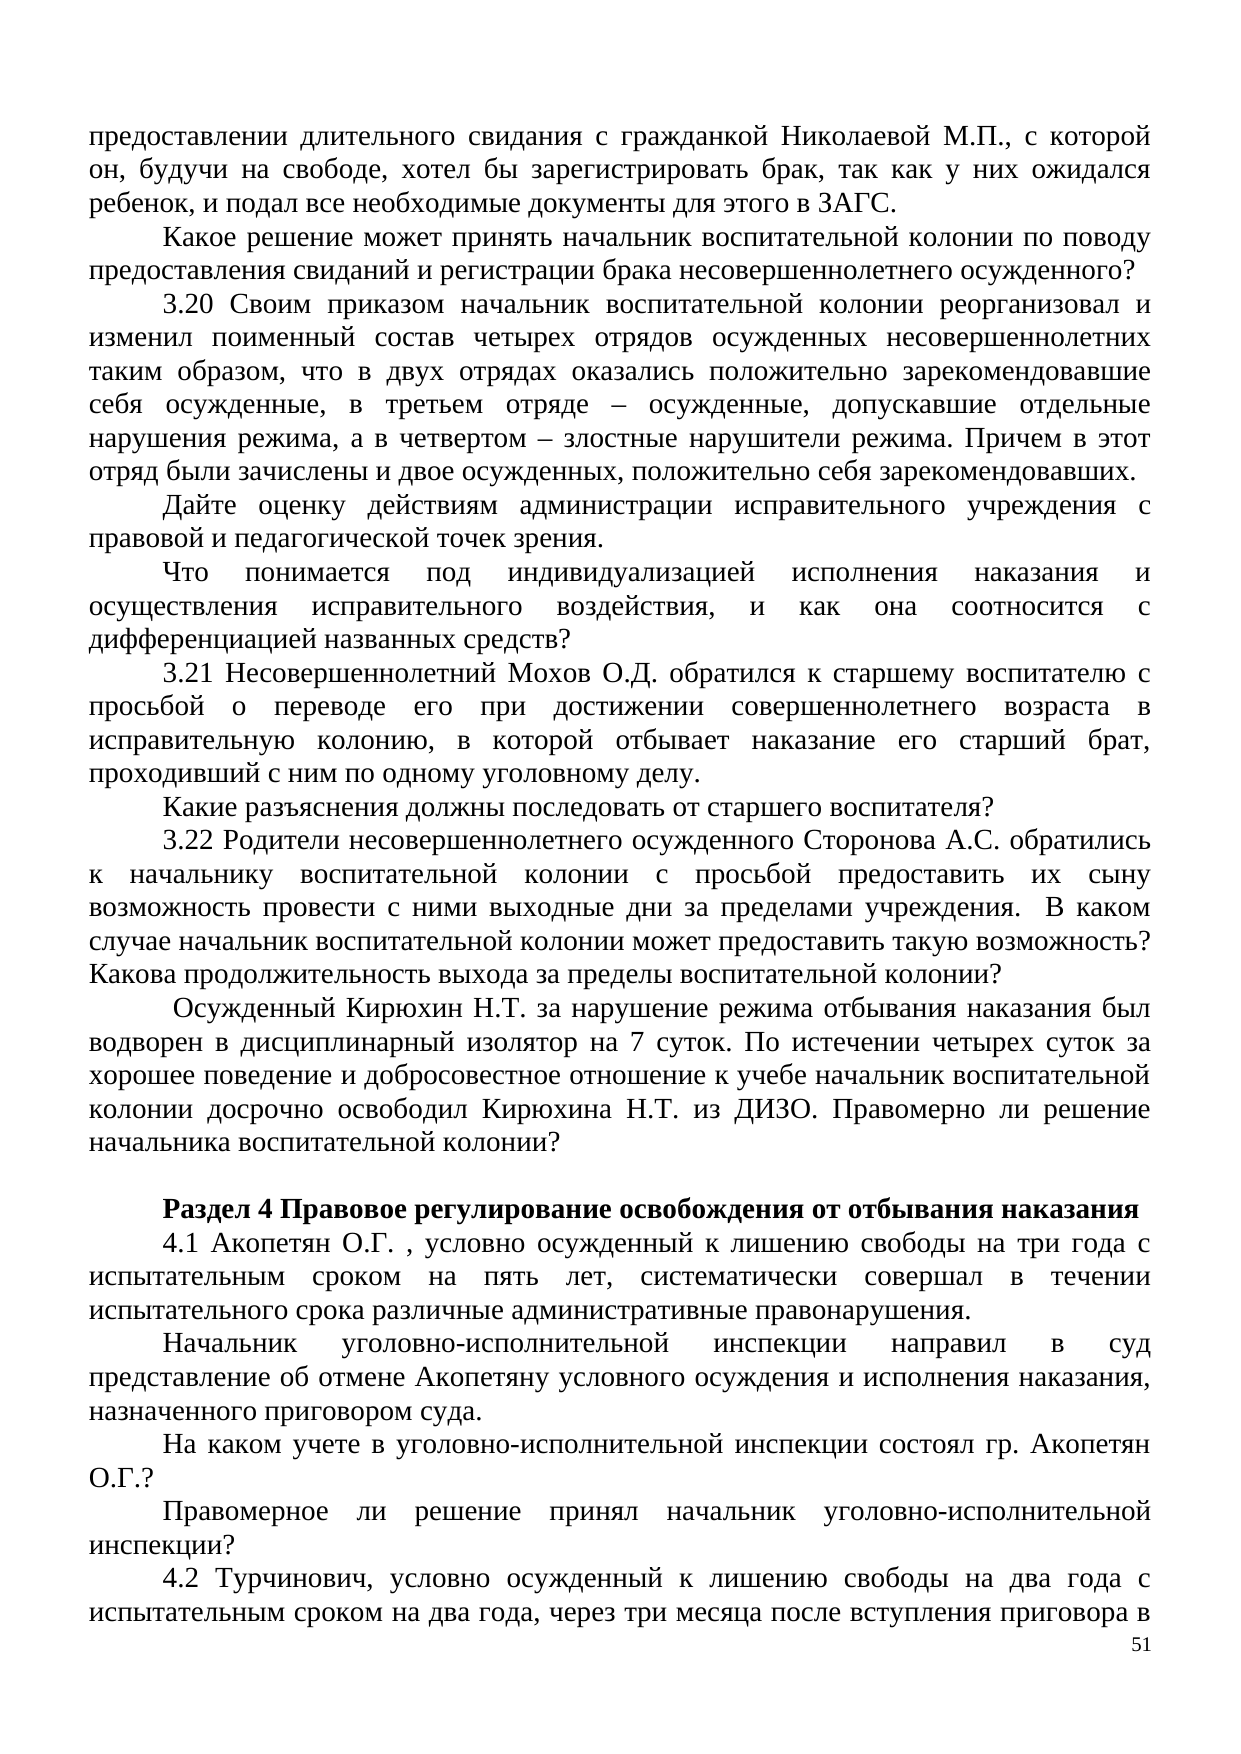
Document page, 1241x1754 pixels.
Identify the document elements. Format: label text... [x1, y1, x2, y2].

text Осужденный Кирюхин Н.Т. за нарушение режима отбывания наказания был водворен в дисциплинарный изолятор на 7 суток. По истечении четырех суток за хорошее поведение и добросовестное отношение к учебе начальник воспитательной колонии досрочно освободил Кирюхина Н.Т. из ДИЗО. Правомерно ли решение начальника воспитательной колонии? [88, 990, 1152, 1158]
title 3.20 Своим приказом начальник воспитательной колонии реорганизовал и изменил поименный состав четырех отрядов осужденных несовершеннолетних таким образом, что в двух отрядах оказались положительно зарекомендовавшие себя осужденные, в третьем отряде – осужденные, допускавшие отдельные нарушения режима, а в четвертом – злостные нарушители режима. Причем в этот отряд были зачислены и двое осужденных, положительно себя зарекомендовавших. [88, 286, 1152, 487]
title Что понимается под индивидуализацией исполнения наказания и осуществления исправительного воздействия, и как она соотносится с дифференциацией названных средств? [88, 554, 1152, 655]
text Начальник уголовно-исполнительной инспекции направил в суд представление об отмене Акопетяну условного осуждения и исполнения наказания, назначенного приговором суда. [88, 1326, 1152, 1426]
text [88, 1560, 1152, 1627]
text На каком учете в уголовно-исполнительной инспекции состоял гр. Акопетян О.Г.? [88, 1426, 1152, 1493]
text Какие разъяснения должны последовать от старшего воспитателя? [88, 789, 1152, 822]
text 3.22 Родители несовершеннолетнего осужденного Сторонова А.С. обратились к начальнику воспитательной колонии с просьбой предоставить их сыну возможность провести с ними выходные дни за пределами учреждения. В каком случае начальник воспитательной колонии может предоставить такую возможность? Какова продолжительность выхода за пределы воспитательной колонии? [88, 822, 1152, 990]
text Какое решение может принять начальник воспитательной колонии по поводу предоставления свиданий и регистрации брака несовершеннолетнего осужденного? [88, 219, 1152, 286]
text Правомерное ли решение принял начальник уголовно-исполнительной инспекции? [88, 1493, 1152, 1560]
text 3.21 Несовершеннолетний Мохов О.Д. обратился к старшему воспитателю с просьбой о переводе его при достижении совершеннолетнего возраста в исправительную колонию, в которой отбывает наказание его старший брат, проходивший с ним по одному уголовному делу. [88, 655, 1152, 789]
text Раздел 4 Правовое регулирование освобождения от отбывания наказания [88, 1191, 1152, 1225]
title Дайте оценку действиям администрации исправительного учреждения с правовой и педагогической точек зрения. [88, 487, 1152, 554]
text 4.1 Акопетян О.Г. , условно осужденный к лишению свободы на три года с испытательным сроком на пять лет, систематически совершал в течении испытательного срока различные административные правонарушения. [88, 1225, 1152, 1326]
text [88, 118, 1152, 219]
